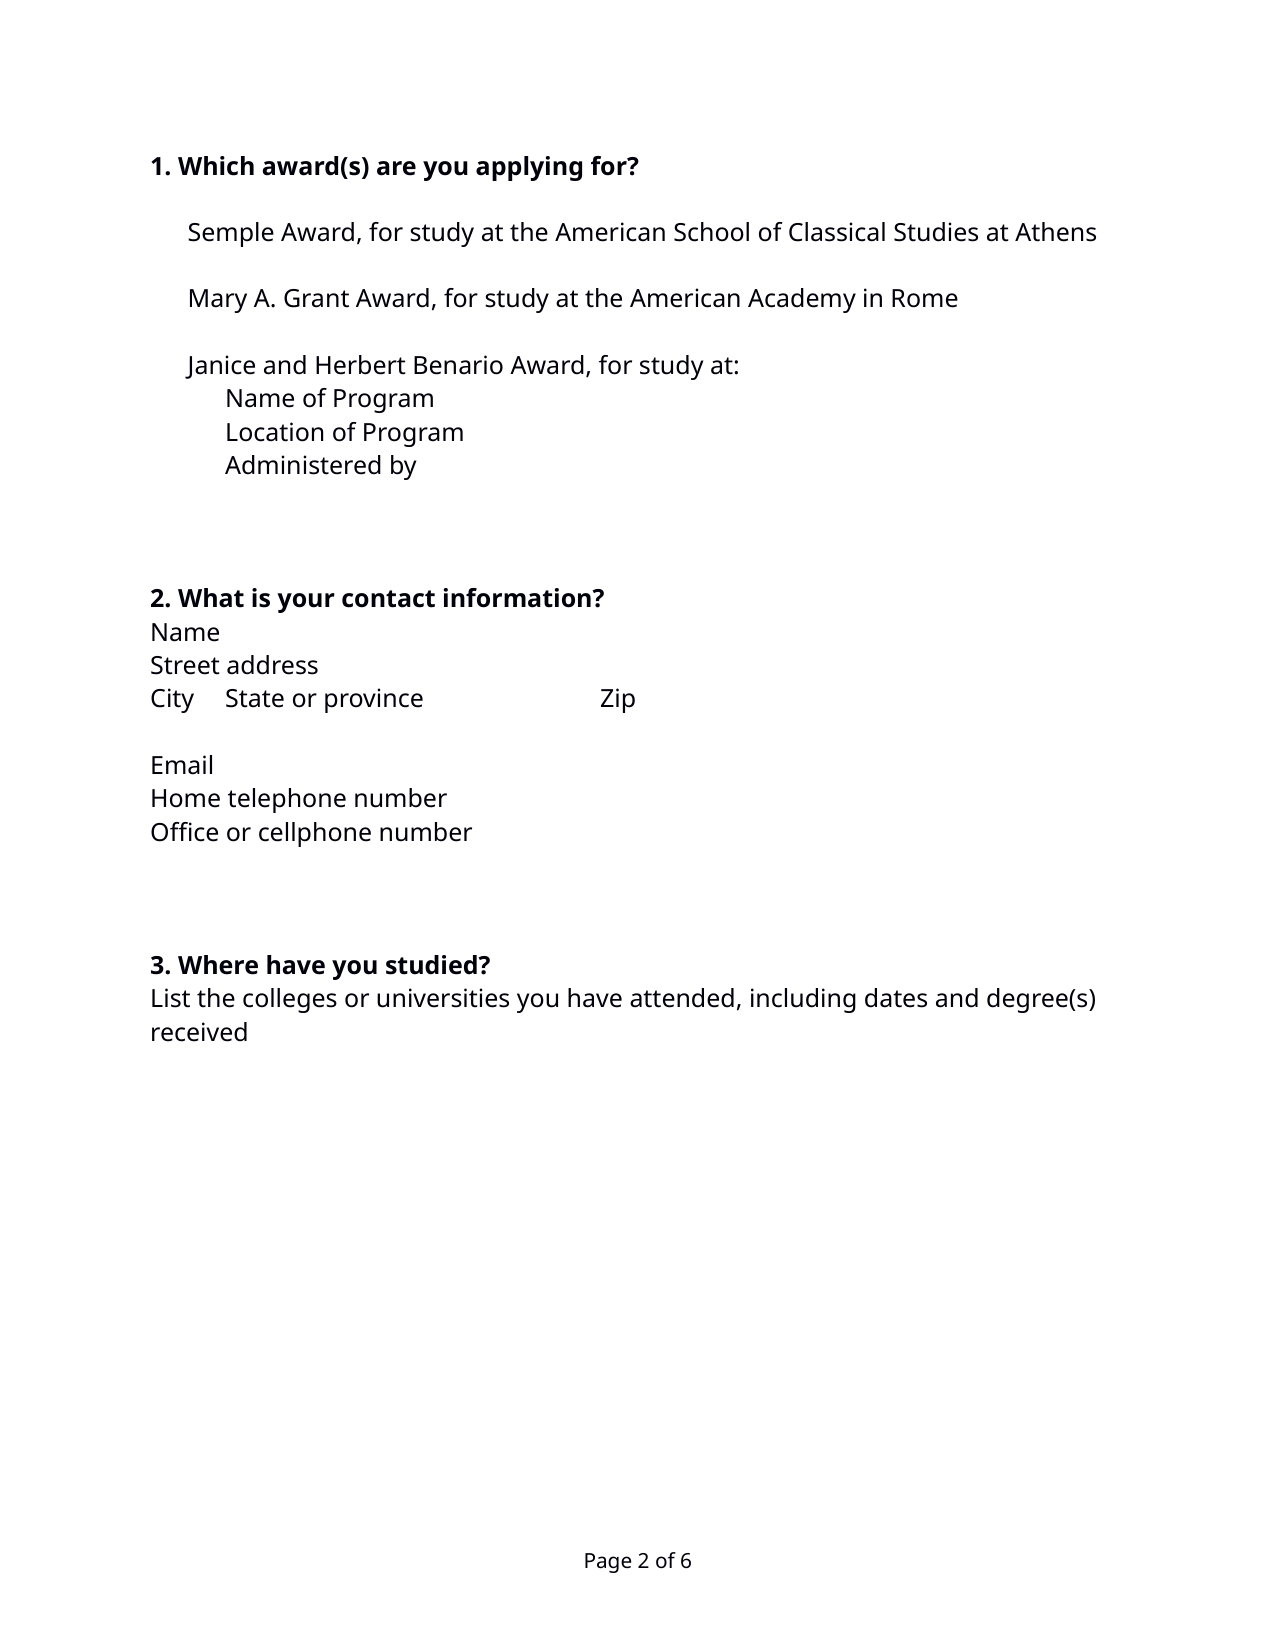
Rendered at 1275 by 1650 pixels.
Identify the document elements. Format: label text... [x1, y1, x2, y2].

text Janice and Herbert Benario Award, for study at: [150, 348, 1125, 381]
text City State or province Zip [150, 681, 1125, 714]
text Name [150, 614, 1125, 648]
text 3. Where have you studied? [150, 948, 1125, 981]
text Home telephone number [150, 781, 1125, 814]
text 1. Which award(s) are you applying for? [150, 150, 1125, 181]
text Office or cellphone number [150, 814, 1125, 848]
text Mary A. Grant Award, for study at the American Academy in Rome [150, 281, 1125, 314]
text Street address [150, 648, 1125, 681]
text Email [150, 748, 1125, 781]
text List the colleges or universities you have attended, including dates and degree(s) received [150, 981, 1125, 1048]
text 2. What is your contact information? [150, 581, 1125, 614]
text Name of Program [150, 381, 1125, 414]
text Administered by [150, 448, 1125, 481]
text Semple Award, for study at the American School of Classical Studies at Athens [150, 214, 1125, 248]
text Location of Program [150, 414, 1125, 448]
